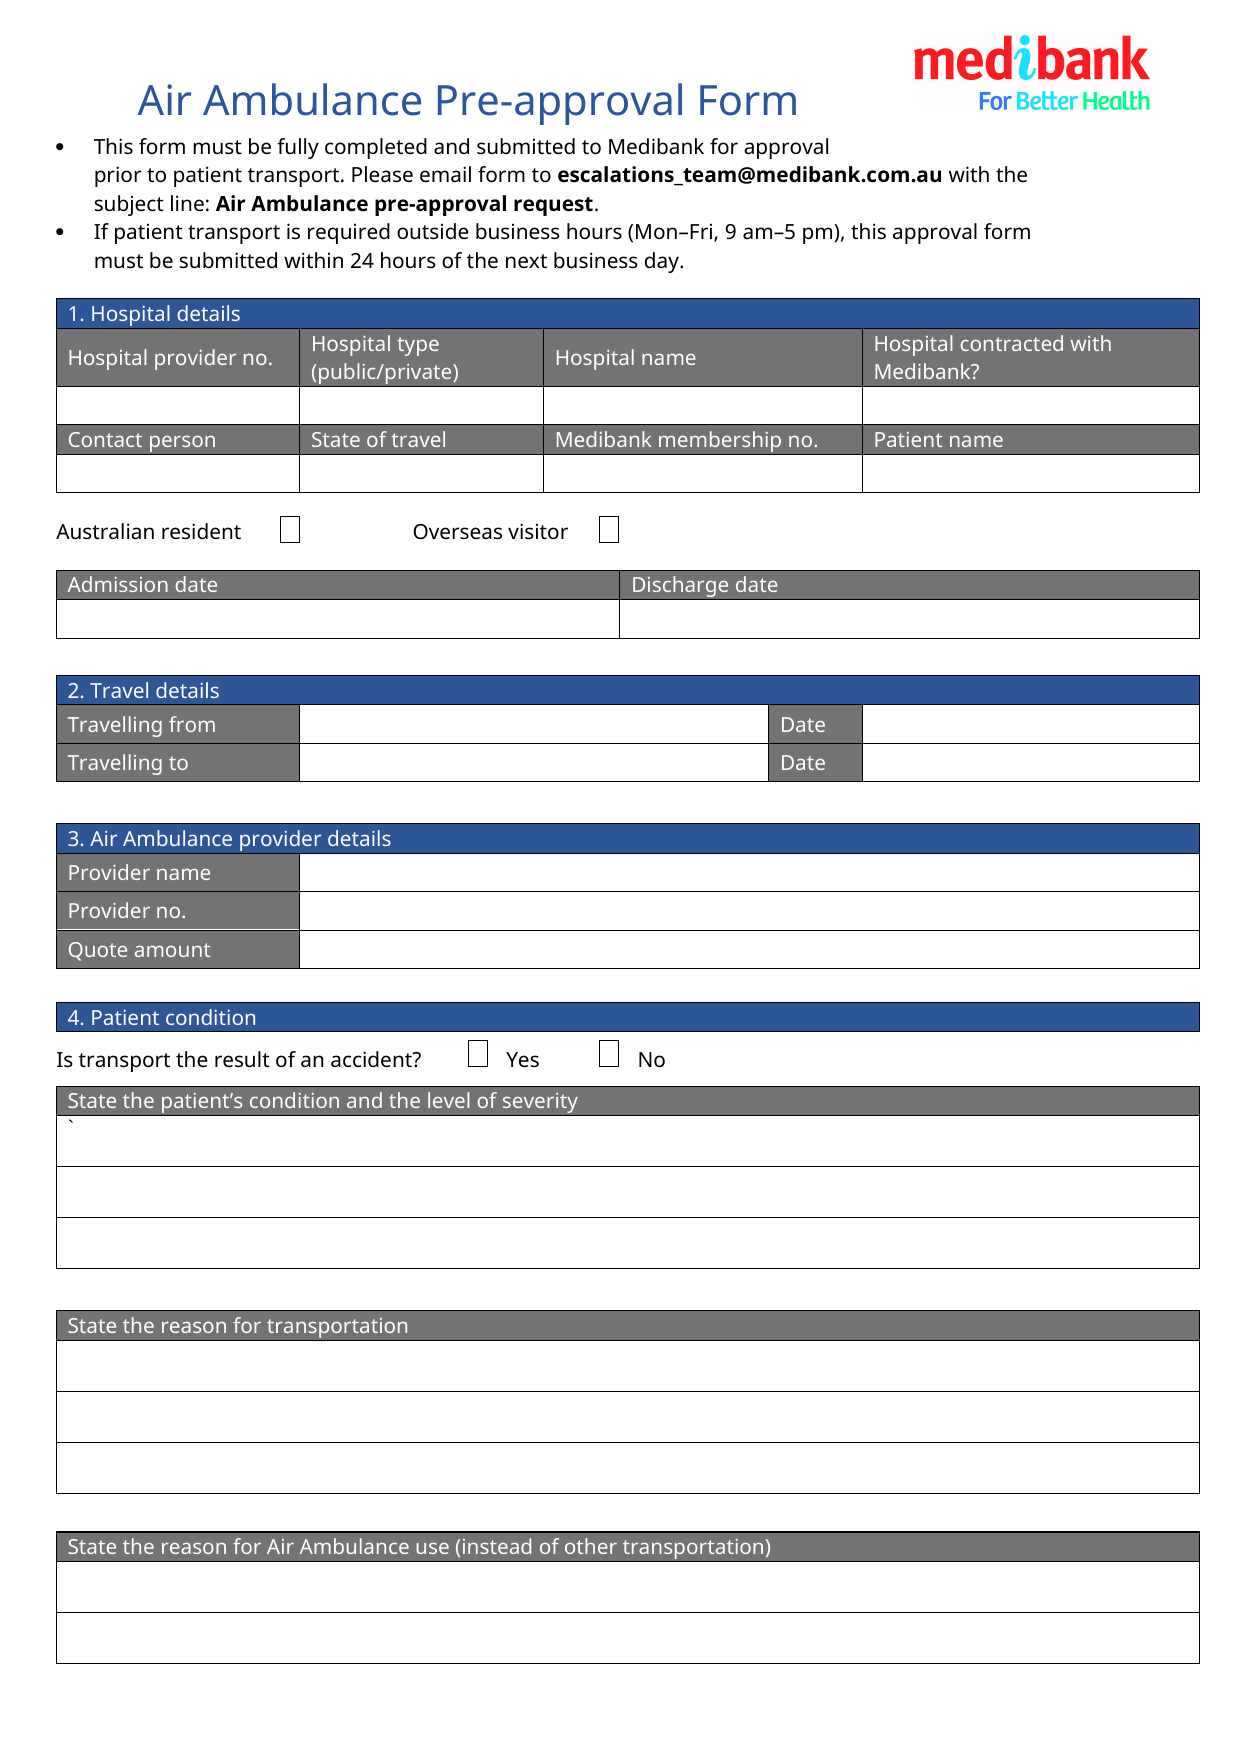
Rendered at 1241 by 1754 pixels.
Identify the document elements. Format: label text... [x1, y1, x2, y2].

text If patient transport is required outside business hours (Mon–Fri, 9 am–5 pm), this approval form must be submitted within 24 hours of the next business day. [56, 217, 1053, 274]
table_header State the patient’s condition and the level of severity [57, 1087, 1199, 1115]
table_cell [620, 600, 1199, 637]
table_cell Date [769, 744, 862, 781]
table_header 3. Air Ambulance provider details [57, 824, 1199, 853]
table_cell [300, 744, 768, 781]
table_cell [863, 744, 1199, 781]
table_cell [300, 455, 543, 492]
table_cell [300, 854, 1199, 891]
table_cell [57, 1218, 1199, 1268]
table_cell [300, 892, 1199, 929]
table_cell [863, 387, 1199, 424]
table_cell [57, 1443, 1199, 1493]
table_header State the reason for Air Ambulance use (instead of other transportation) [57, 1533, 1199, 1561]
table_cell [57, 387, 299, 424]
table_cell Hospital provider no. [57, 329, 299, 386]
table_cell [544, 387, 862, 424]
table_cell Quote amount [57, 931, 299, 968]
table_header Admission date [57, 571, 619, 599]
table_cell [863, 455, 1199, 492]
table_cell [57, 1167, 1199, 1217]
table_cell [300, 387, 543, 424]
table_cell Patient name [863, 425, 1199, 454]
table_cell Hospital contracted with Medibank? [863, 329, 1199, 386]
table_cell [863, 705, 1199, 743]
picture [914, 35, 1150, 110]
table_cell Travelling from [57, 705, 299, 743]
table_header 4. Patient condition [57, 1003, 1199, 1031]
table_cell Hospital name [544, 329, 862, 386]
table_cell [57, 1562, 1199, 1612]
table_cell Provider no. [57, 892, 299, 929]
table_header 2. Travel details [57, 676, 1199, 704]
table_cell [300, 705, 768, 743]
table_cell State of travel [300, 425, 543, 454]
text Is transport the result of an accident? Yes No [56, 1045, 1200, 1073]
table_cell Travelling to [57, 744, 299, 781]
table_header Discharge date [620, 571, 1199, 599]
table_cell Medibank membership no. [544, 425, 862, 454]
table_cell Provider name [57, 854, 299, 891]
table_cell ` [57, 1116, 1199, 1166]
table_cell Date [769, 705, 862, 743]
table_header State the reason for transportation [57, 1311, 1199, 1340]
text This form must be fully completed and submitted to Medibank for approval prior to patient transport. Please email form to escalations_team@medibank.com.au with the subject line: Air Ambulance pre-approval request. [56, 132, 1053, 217]
table_cell [544, 455, 862, 492]
text Australian resident Overseas visitor [56, 517, 1053, 546]
table_cell [57, 1392, 1199, 1442]
table_cell [57, 1613, 1199, 1663]
table_header 1. Hospital details [57, 299, 1199, 328]
table_cell [57, 600, 619, 637]
table_cell [57, 1341, 1199, 1391]
table_cell Hospital type (public/private) [300, 329, 543, 386]
text Air Ambulance Pre-approval Form [56, 71, 900, 128]
table_cell Contact person [57, 425, 299, 454]
table_cell [300, 931, 1199, 968]
table_cell [57, 455, 299, 492]
